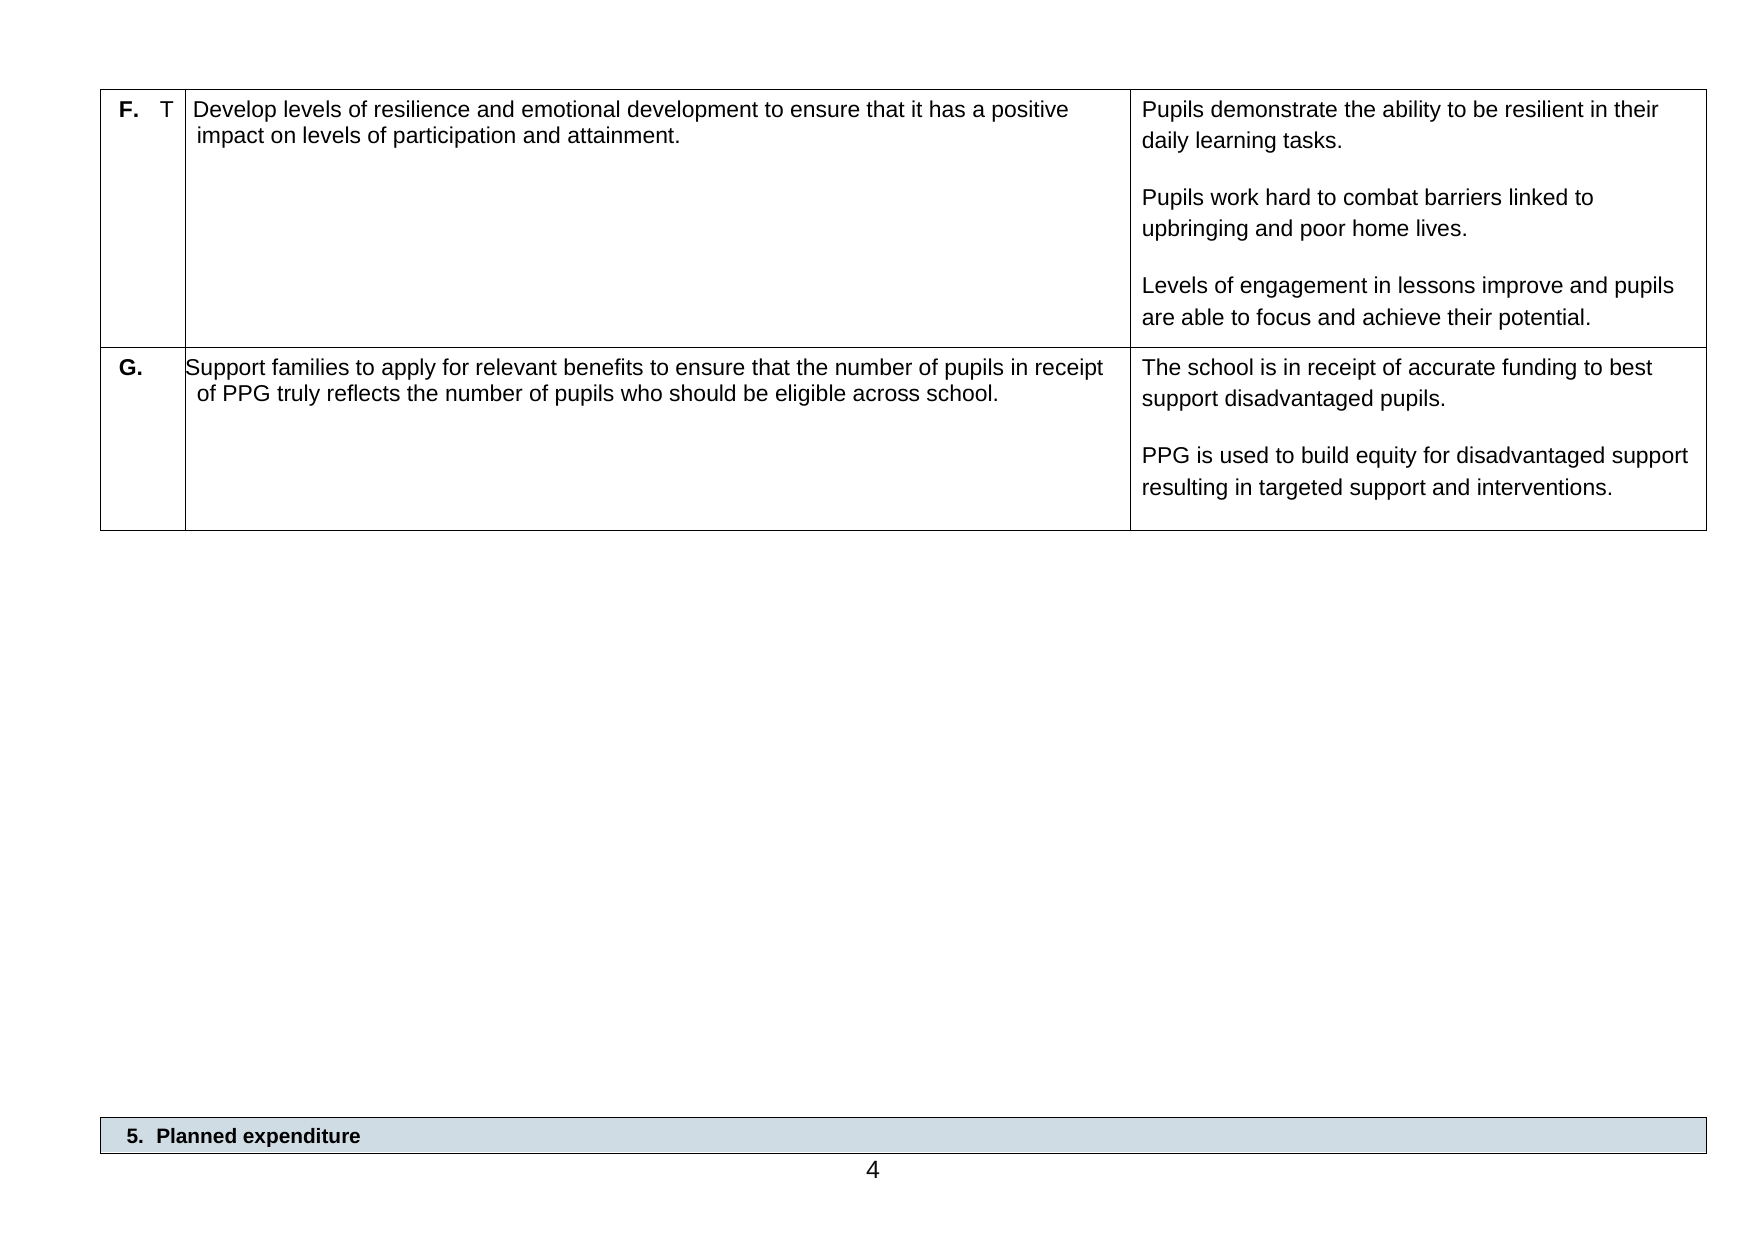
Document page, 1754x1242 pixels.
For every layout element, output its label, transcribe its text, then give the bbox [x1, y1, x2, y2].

table_cell Support families to apply for relevant benefits to ensure that the number of pupils in receipt of PPG truly reflects the number of pupils who should be eligible across school. [186, 348, 1130, 530]
table_cell [101, 348, 185, 530]
table_cell Pupils demonstrate the ability to be resilient in their daily learning tasks. Pupils work hard to combat barriers linked to upbringing and poor home lives. Levels of engagement in lessons improve and pupils are able to focus and achieve their potential. [1131, 90, 1706, 347]
table_cell [101, 90, 185, 347]
table_header Planned expenditure [101, 1118, 1706, 1152]
table_cell T Develop levels of resilience and emotional development to ensure that it has a positive impact on levels of participation and attainment. [186, 90, 1130, 347]
table_cell The school is in receipt of accurate funding to best support disadvantaged pupils. PPG is used to build equity for disadvantaged support resulting in targeted support and interventions. [1131, 348, 1706, 530]
